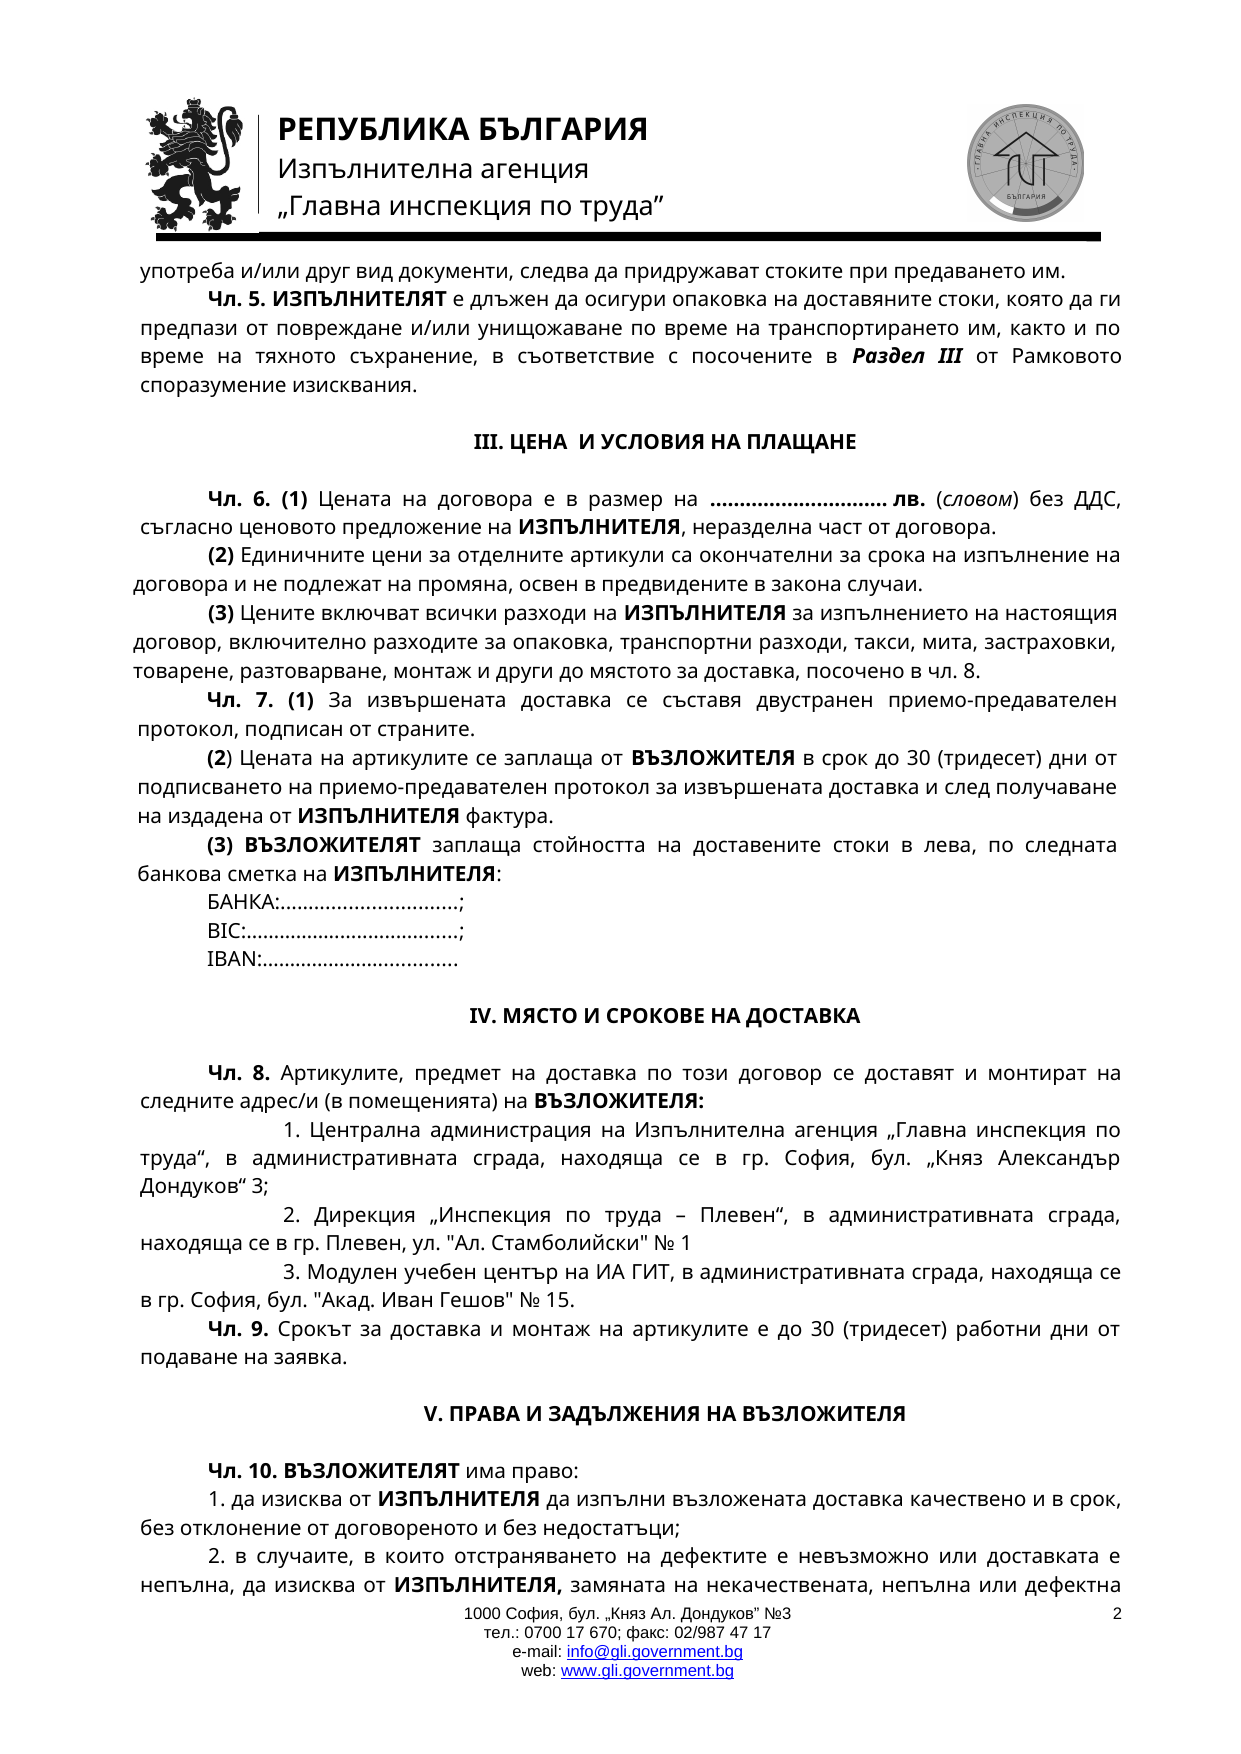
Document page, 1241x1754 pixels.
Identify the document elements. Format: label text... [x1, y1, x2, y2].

text 1. Централна администрация на Изпълнителна агенция „Главна инспекция по труда“, в административната сграда, находяща се в гр. София, бул. „Княз Александър Дондуков“ 3; [140, 1115, 1122, 1200]
text Чл. 10. ВЪЗЛОЖИТЕЛЯТ има право: [140, 1456, 1122, 1484]
text BIC:…………… ; [135, 916, 1122, 944]
text IBAN:……………….. [135, 944, 1122, 973]
text ІV. МЯСТО И СРОКОВЕ НА ДОСТАВКА [140, 1001, 1122, 1029]
text Чл. 7. (1) За извършената доставка се съставя двустранен приемо-предавателен протокол, подписан от страните. [137, 684, 1118, 742]
text 3. Модулен учебен център на ИА ГИТ, в административната сграда, находяща се в гр. София, бул. "Акад. Иван Гешов" № 15. [140, 1257, 1122, 1314]
picture [144, 97, 259, 233]
text (2) Цената на артикулите се заплаща от ВЪЗЛОЖИТЕЛЯ в срок до 30 (тридесет) дни от подписването на приемо-предавателен протокол за извършената доставка и след получаване на издадена от ИЗПЪЛНИТЕЛЯ фактура. [137, 742, 1118, 829]
text (3) Цените включват всички разходи на ИЗПЪЛНИТЕЛЯ за изпълнението на настоящия договор, включително разходите за опаковка, транспортни разходи, такси, мита, застраховки, товарене, разтоварване, монтаж и други до мястото за доставка, посочено в чл. 8. [133, 597, 1118, 684]
text БАНКА: ; [135, 887, 1122, 916]
text 1. да изисква от ИЗПЪЛНИТЕЛЯ да изпълни възложената доставка качествено и в срок, без отклонение от договореното и без недостатъци; [140, 1484, 1122, 1541]
text 2. Дирекция „Инспекция по труда – Плевен“, в административната сграда, находяща се в гр. Плевен, ул. "Ал. Стамболийски" № 1 [140, 1200, 1122, 1257]
text ІІІ. ЦЕНА И УСЛОВИЯ НА ПЛАЩАНЕ [140, 427, 1122, 455]
text (2) Единичните цени за отделните артикули са окончателни за срока на изпълнение на договора и не подлежат на промяна, освен в предвидените в закона случаи. [133, 541, 1122, 597]
text (3) ВЪЗЛОЖИТЕЛЯТ заплаща стойността на доставените стоки в лева, по следната банкова сметка на ИЗПЪЛНИТЕЛЯ: [137, 829, 1118, 887]
text Чл. 6. (1) Цената на договора е в размер на ………………………… лв. (словом) без ДДС, съгласно ценовото предложение на ИЗПЪЛНИТЕЛЯ, неразделна част от договора. [140, 484, 1122, 541]
text V. ПРАВА И ЗАДЪЛЖЕНИЯ НА ВЪЗЛОЖИТЕЛЯ [140, 1399, 1122, 1428]
text Чл. 9. Срокът за доставка и монтаж на артикулите е до 30 (тридесет) работни дни от подаване на заявка. [140, 1314, 1122, 1371]
text Чл. 5. ИЗПЪЛНИТЕЛЯТ е длъжен да осигури опаковка на доставяните стоки, която да ги предпази от повреждане и/или унищожаване по време на транспортирането им, както и по време на тяхното съхранение, в съответствие с посочените в Раздел IIІ от Рамковото споразумение изисквания. [140, 284, 1122, 398]
text Чл. 8. Артикулите, предмет на доставка по този договор се доставят и монтират на следните адрес/и (в помещенията) на ВЪЗЛОЖИТЕЛЯ: [140, 1058, 1122, 1115]
